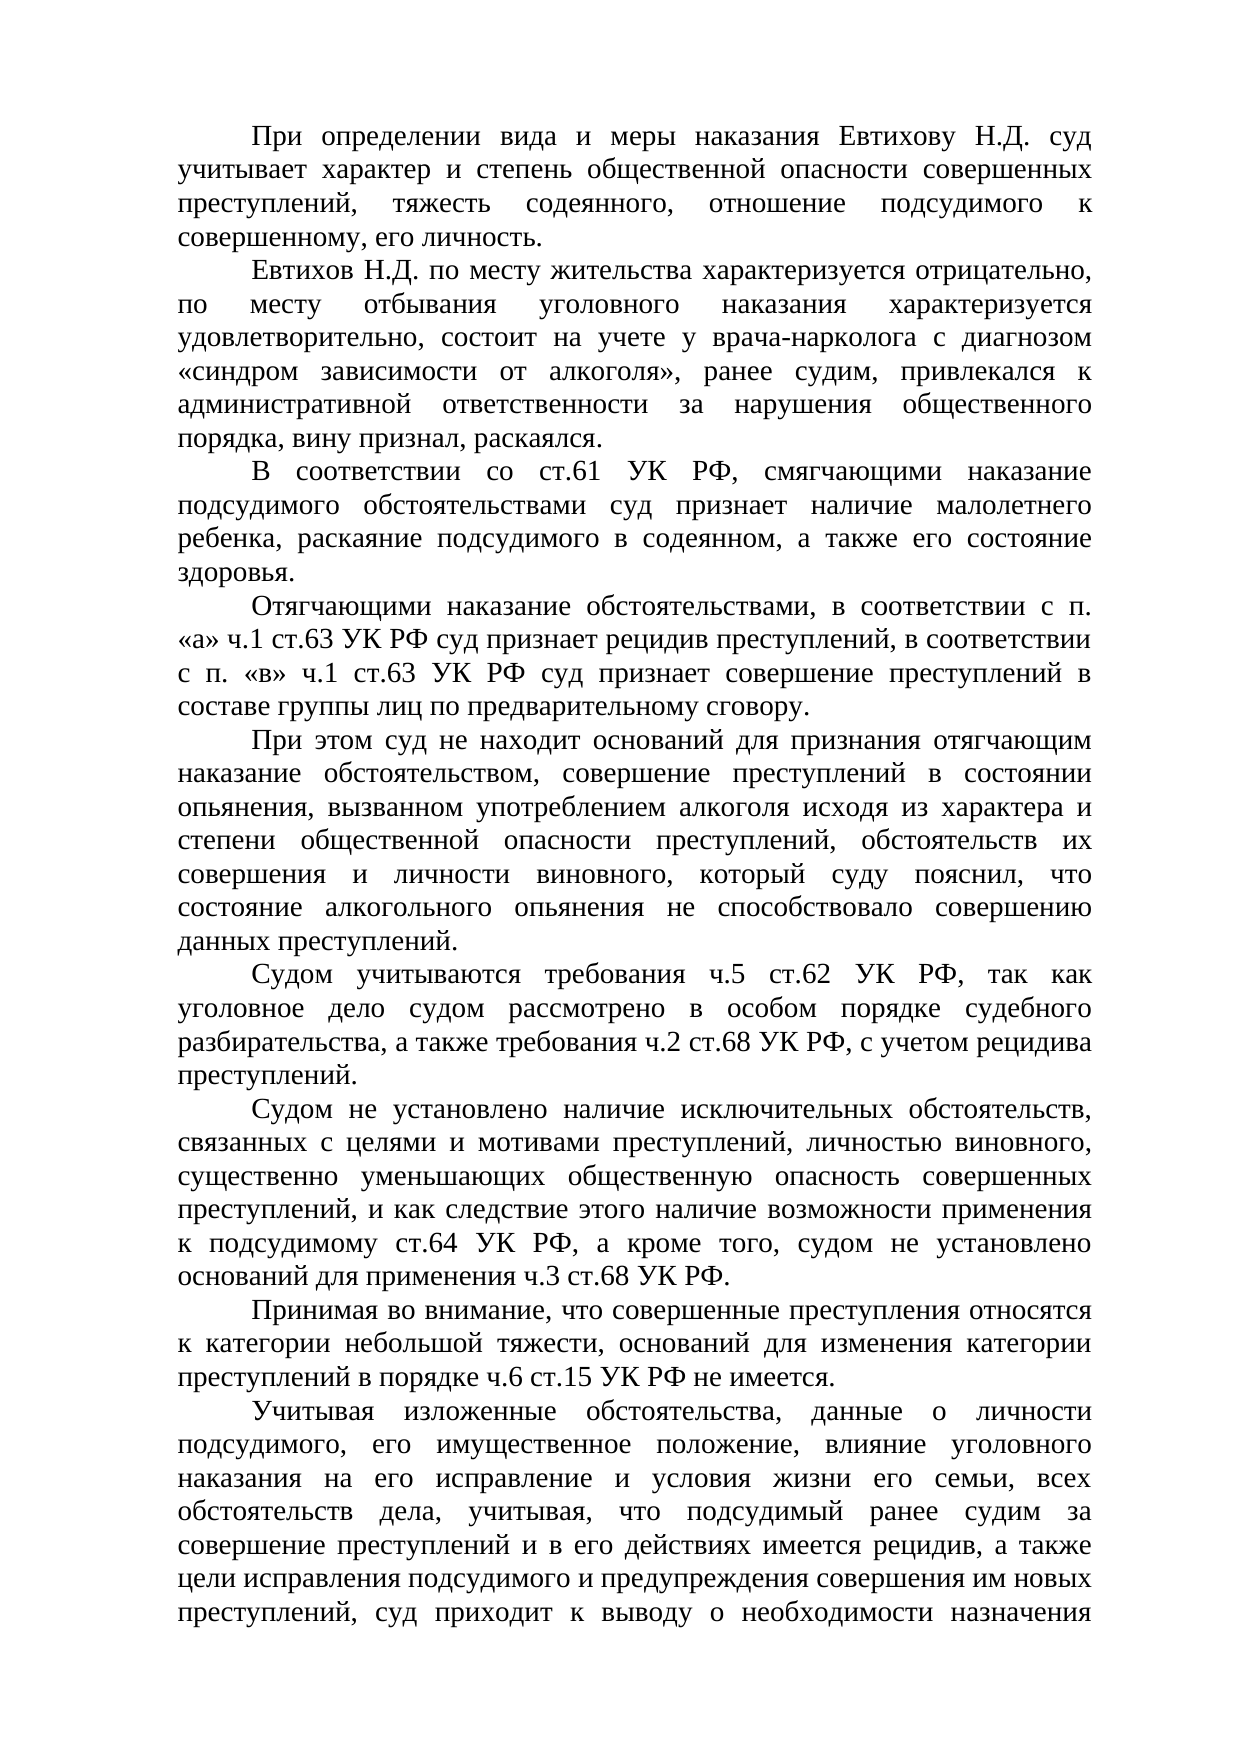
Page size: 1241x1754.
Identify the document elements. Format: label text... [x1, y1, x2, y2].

text Принимая во внимание, что совершенные преступления относятся к категории небольшой тяжести, оснований для изменения категории преступлений в порядке ч.6 ст.15 УК РФ не имеется. [177, 1292, 1093, 1393]
text Евтихов Н.Д. по месту жительства характеризуется отрицательно, по месту отбывания уголовного наказания характеризуется удовлетворительно, состоит на учете у врача-нарколога с диагнозом «синдром зависимости от алкоголя», ранее судим, привлекался к административной ответственности за нарушения общественного порядка, вину признал, раскаялся. [177, 252, 1093, 453]
text Судом не установлено наличие исключительных обстоятельств, связанных с целями и мотивами преступлений, личностью виновного, существенно уменьшающих общественную опасность совершенных преступлений, и как следствие этого наличие возможности применения к подсудимому ст.64 УК РФ, а кроме того, судом не установлено оснований для применения ч.3 ст.68 УК РФ. [177, 1091, 1093, 1292]
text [177, 1393, 1093, 1627]
text В соответствии со ст.61 УК РФ, смягчающими наказание подсудимого обстоятельствами суд признает наличие малолетнего ребенка, раскаяние подсудимого в содеянном, а также его состояние здоровья. [177, 453, 1093, 588]
text Судом учитываются требования ч.5 ст.62 УК РФ, так как уголовное дело судом рассмотрено в особом порядке судебного разбирательства, а также требования ч.2 ст.68 УК РФ, с учетом рецидива преступлений. [177, 957, 1093, 1091]
text Отягчающими наказание обстоятельствами, в соответствии с п. «а» ч.1 ст.63 УК РФ суд признает рецидив преступлений, в соответствии с п. «в» ч.1 ст.63 УК РФ суд признает совершение преступлений в составе группы лиц по предварительному сговору. [177, 588, 1093, 722]
text При этом суд не находит оснований для признания отягчающим наказание обстоятельством, совершение преступлений в состоянии опьянения, вызванном употреблением алкоголя исходя из характера и степени общественной опасности преступлений, обстоятельств их совершения и личности виновного, который суду пояснил, что состояние алкогольного опьянения не способствовало совершению данных преступлений. [177, 722, 1093, 957]
text При определении вида и меры наказания Евтихову Н.Д. суд учитывает характер и степень общественной опасности совершенных преступлений, тяжесть содеянного, отношение подсудимого к совершенному, его личность. [177, 118, 1093, 252]
